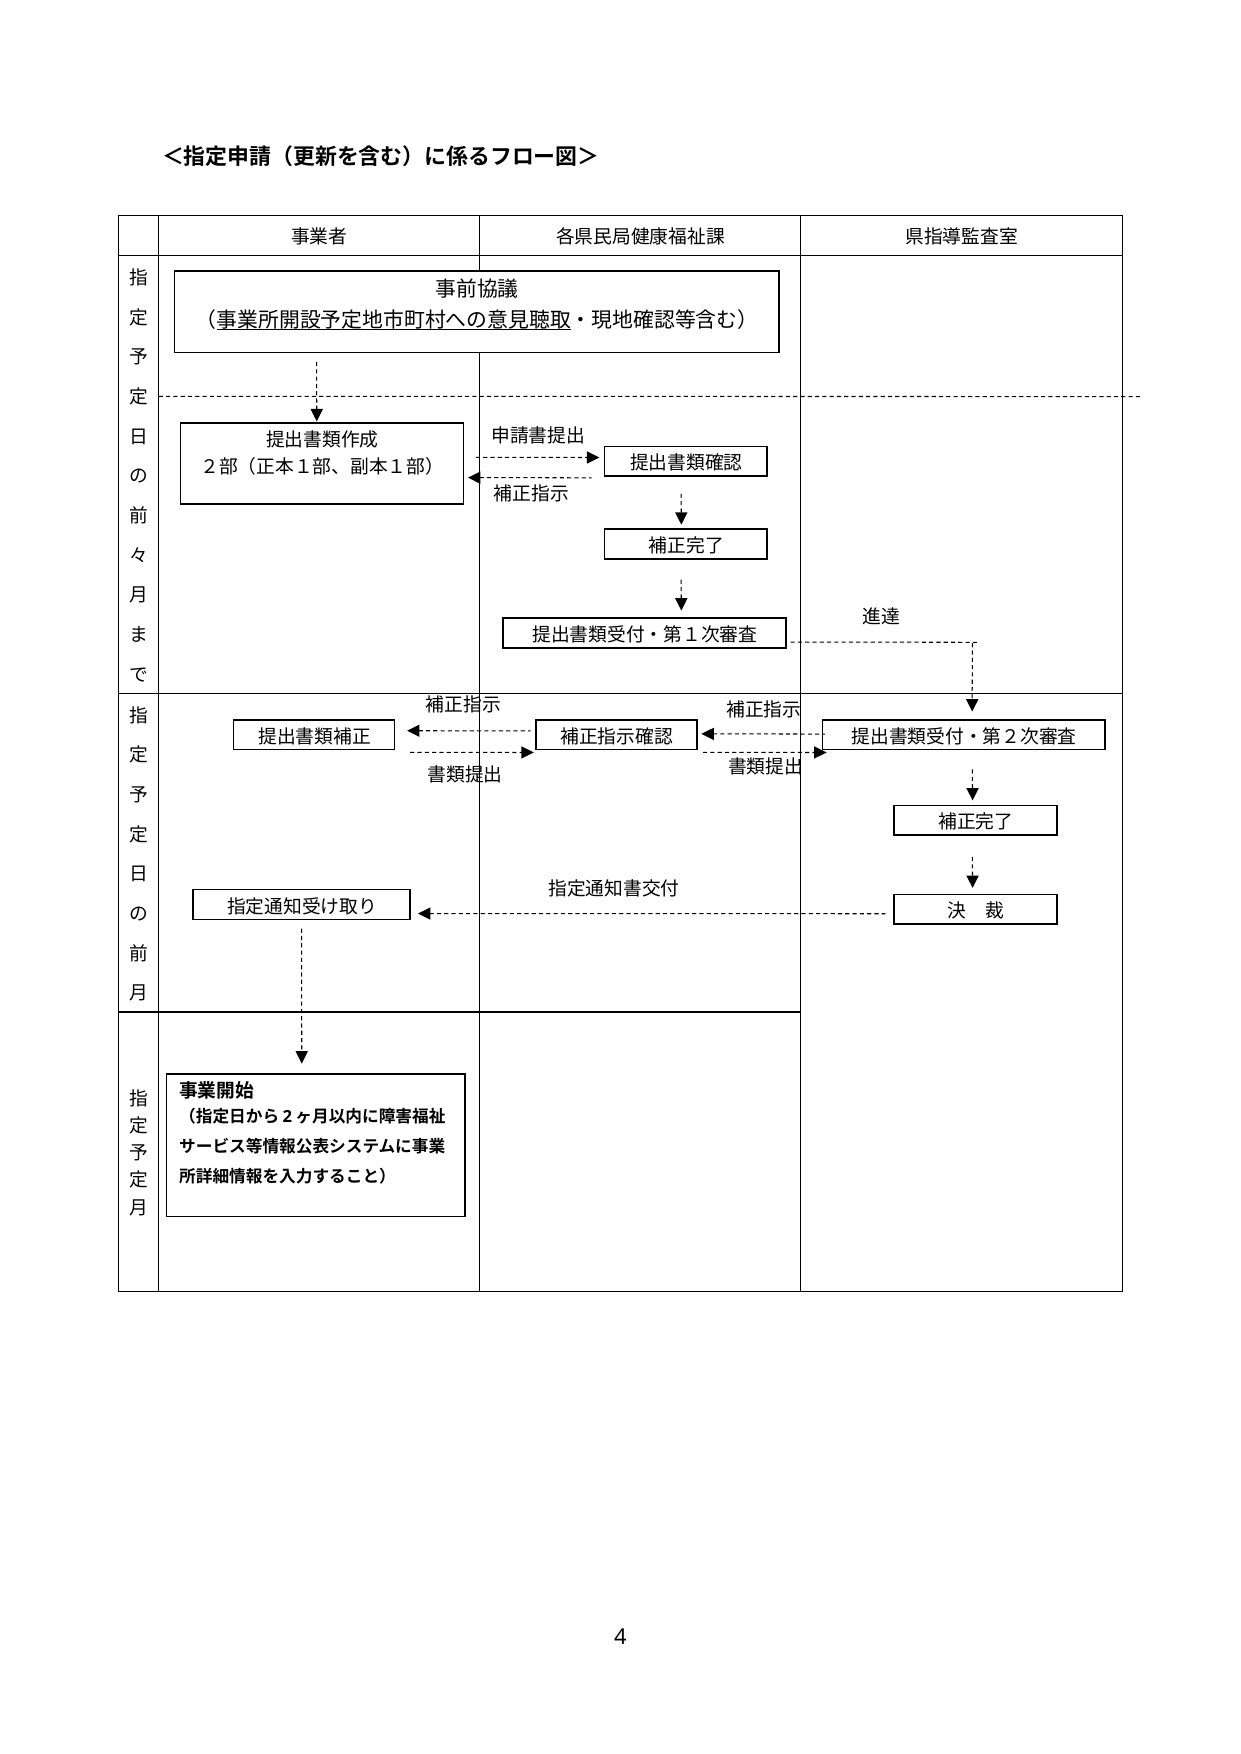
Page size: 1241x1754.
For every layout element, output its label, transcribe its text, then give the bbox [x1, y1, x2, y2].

table_cell [801, 256, 1122, 693]
table_cell 指定予定月 [119, 1013, 158, 1291]
table_cell [159, 256, 479, 693]
table_cell [480, 256, 800, 693]
table_cell [159, 694, 479, 1011]
table_header [119, 216, 158, 255]
table_cell 指定予定日の前月 [119, 694, 158, 1011]
table_header 各県民局健康福祉課 [480, 216, 800, 255]
table_header 県指導監査室 [801, 216, 1122, 255]
table_header 事業者 [159, 216, 479, 255]
table_cell [159, 1013, 479, 1291]
table_cell [480, 1013, 800, 1291]
table_cell 指定予定日の前々月まで [119, 256, 158, 693]
table_cell [480, 694, 800, 1011]
text ＜指定申請（更新を含む）に係るフロー図＞ [162, 135, 1122, 175]
table_cell [801, 694, 1122, 1291]
